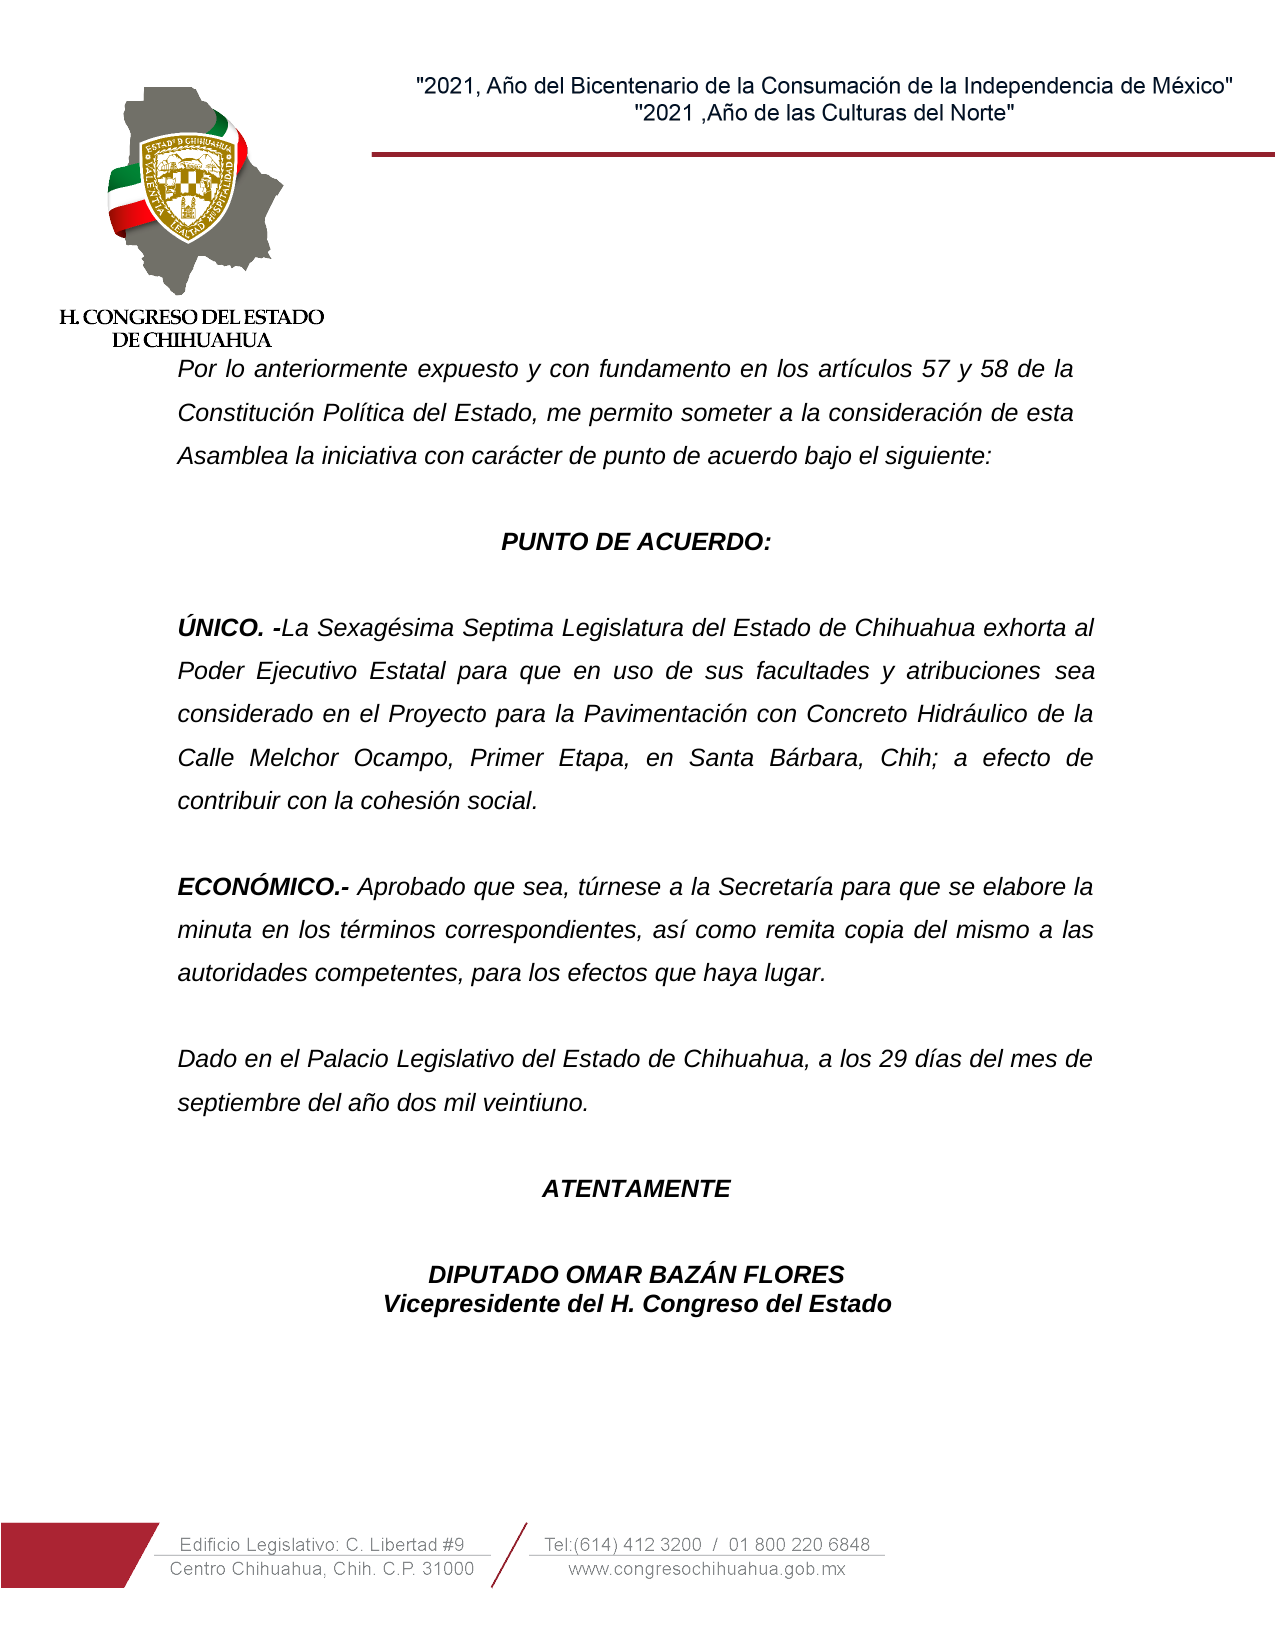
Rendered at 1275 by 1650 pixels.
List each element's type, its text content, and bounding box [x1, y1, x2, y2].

text Por lo anteriormente expuesto y con fundamento en los artículos 57 y 58 de la Constitución Política del Estado, me permito someter a la consideración de esta Asamblea la iniciativa con carácter de punto de acuerdo bajo el siguiente: [177, 354, 1078, 469]
text ÚNICO. -La Sexagésima Septima Legislatura del Estado de Chihuahua exhorta al Poder Ejecutivo Estatal para que en uso de sus facultades y atribuciones sea considerado en el Proyecto para la Pavimentación con Concreto Hidráulico de la Calle Melchor Ocampo, Primer Etapa, en Santa Bárbara, Chih; a efecto de contribuir con la cohesión social. [177, 613, 1098, 814]
text DIPUTADO OMAR BAZÁN FLORES [177, 1260, 1098, 1289]
text Dado en el Palacio Legislativo del Estado de Chihuahua, a los 29 días del mes de septiembre del año dos mil veintiuno. [177, 1044, 1098, 1116]
picture [0, 0, 1275, 1650]
text PUNTO DE ACUERDO: [177, 527, 1098, 556]
text ATENTAMENTE [177, 1174, 1098, 1202]
text Vicepresidente del H. Congreso del Estado [177, 1289, 1098, 1317]
text ECONÓMICO.- Aprobado que sea, túrnese a la Secretaría para que se elabore la minuta en los términos correspondientes, así como remita copia del mismo a las autoridades competentes, para los efectos que haya lugar. [177, 872, 1098, 987]
